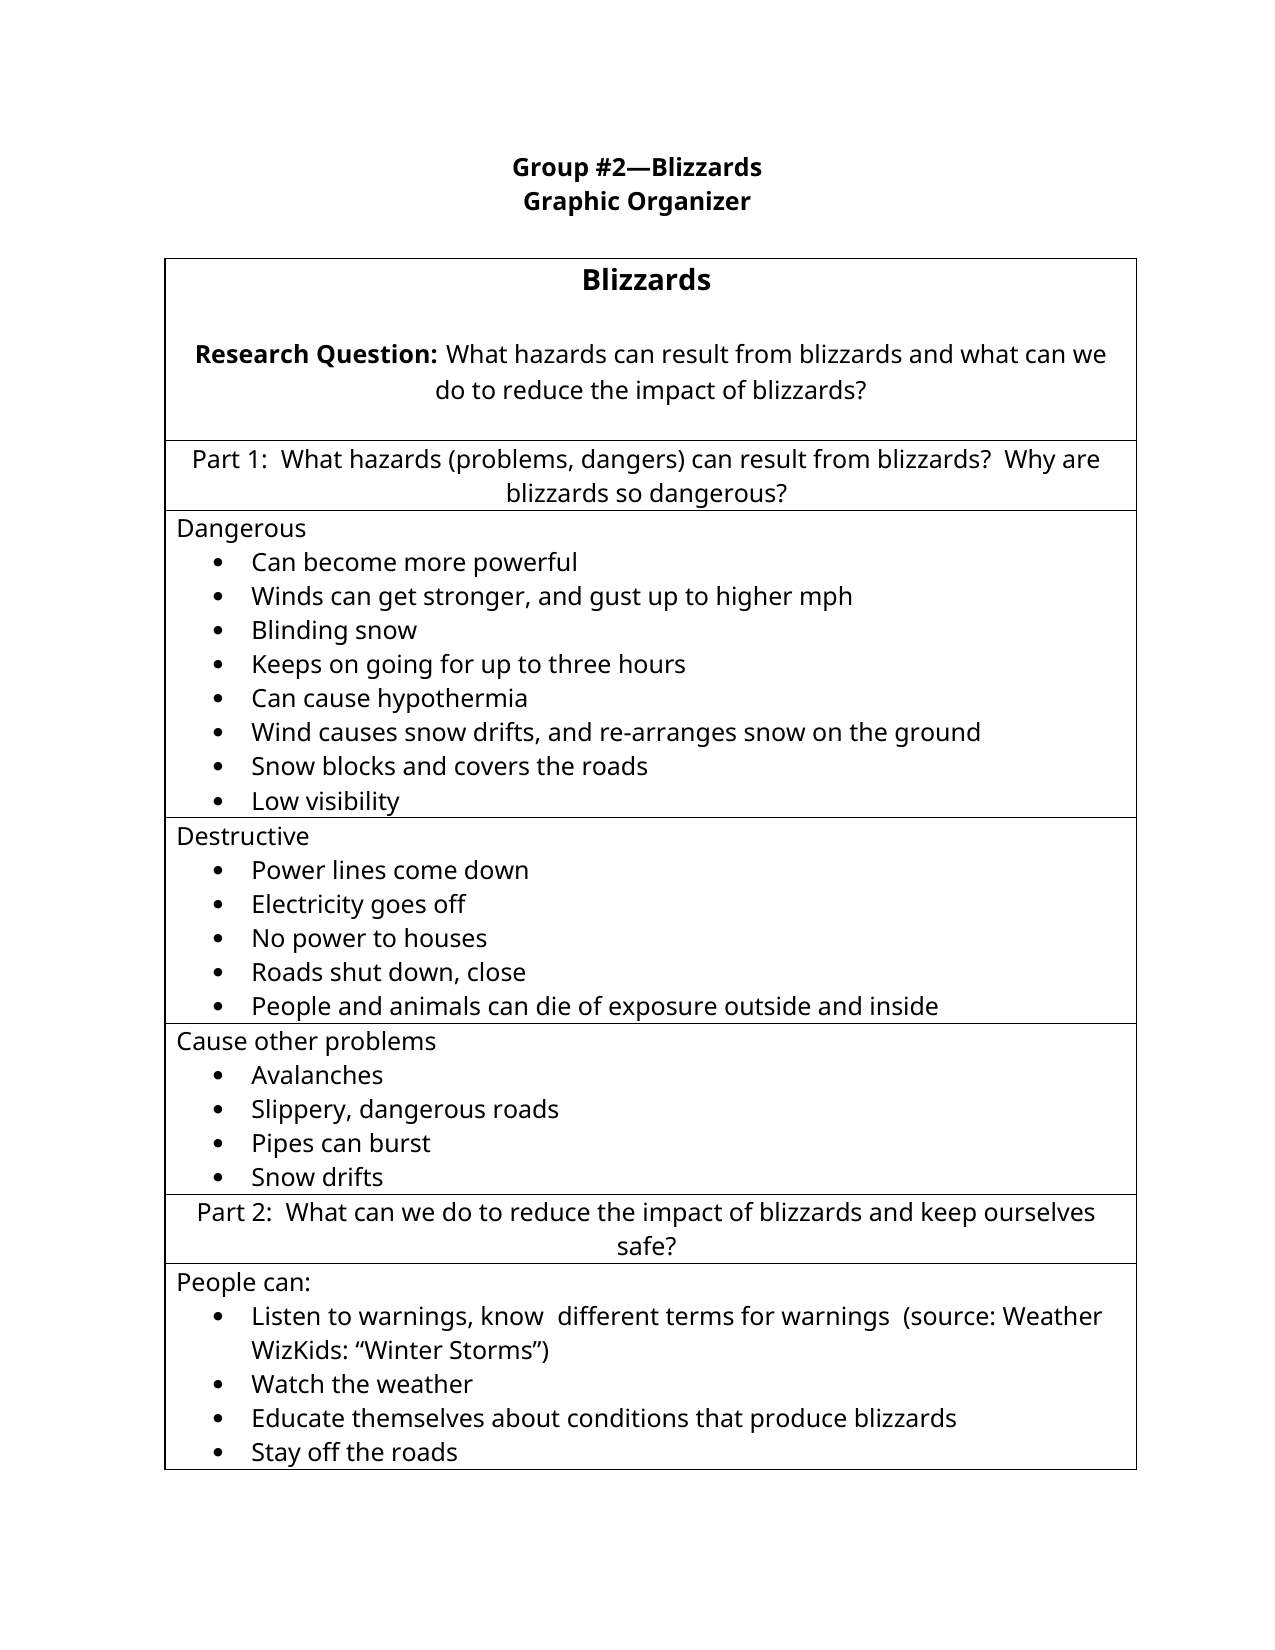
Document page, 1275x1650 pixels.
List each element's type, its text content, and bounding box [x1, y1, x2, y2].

table_header Blizzards Research Question: What hazards can result from blizzards and what can we do to reduce the impact of blizzards? [166, 259, 1136, 440]
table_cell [166, 1264, 1136, 1468]
table_cell Part 1: What hazards (problems, dangers) can result from blizzards? Why are blizzards so dangerous? [166, 441, 1136, 509]
text Group #2—Blizzards [157, 150, 1116, 184]
text Graphic Organizer [157, 184, 1116, 218]
table_cell Destructive Power lines come down Electricity goes off No power to houses Roads shut down, close People and animals can die of exposure outside and inside [166, 818, 1136, 1023]
table_cell Cause other problems Avalanches Slippery, dangerous roads Pipes can burst Snow drifts [166, 1024, 1136, 1194]
table_cell Dangerous Can become more powerful Winds can get stronger, and gust up to higher mph Blinding snow Keeps on going for up to three hours Can cause hypothermia Wind causes snow drifts, and re-arranges snow on the ground Snow blocks and covers the roads Low visibility [166, 511, 1136, 817]
table_cell Part 2: What can we do to reduce the impact of blizzards and keep ourselves safe? [166, 1195, 1136, 1263]
